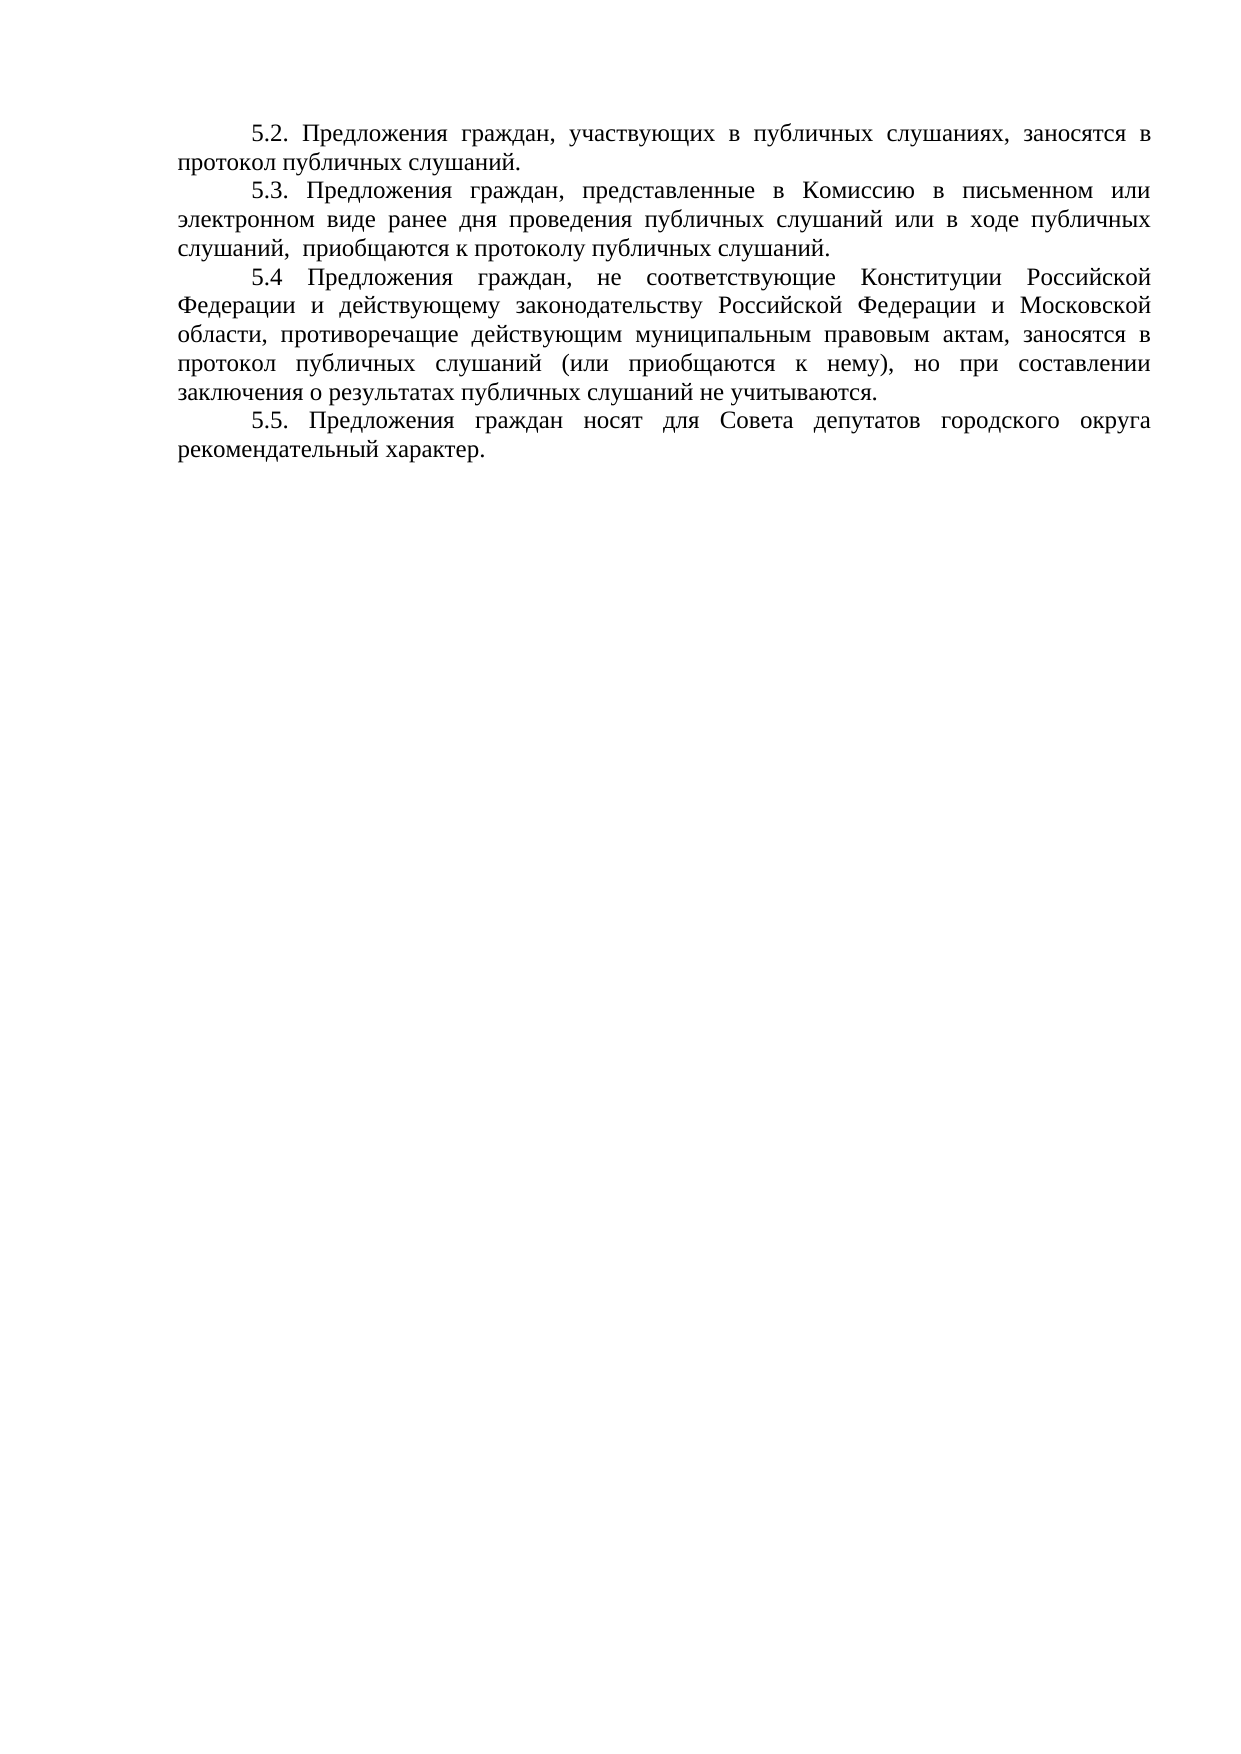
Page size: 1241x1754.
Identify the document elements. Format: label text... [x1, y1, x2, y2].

text 5.4 Предложения граждан, не соответствующие Конституции Российской Федерации и действующему законодательству Российской Федерации и Московской области, противоречащие действующим муниципальным правовым актам, заносятся в протокол публичных слушаний (или приобщаются к нему), но при составлении заключения о результатах публичных слушаний не учитываются. [177, 262, 1152, 406]
text 5.3. Предложения граждан, представленные в Комиссию в письменном или электронном виде ранее дня проведения публичных слушаний или в ходе публичных слушаний, приобщаются к протоколу публичных слушаний. [177, 176, 1152, 262]
text 5.2. Предложения граждан, участвующих в публичных слушаниях, заносятся в протокол публичных слушаний. [177, 118, 1152, 176]
text 5.5. Предложения граждан носят для Совета депутатов городского округа рекомендательный характер. [177, 406, 1152, 463]
